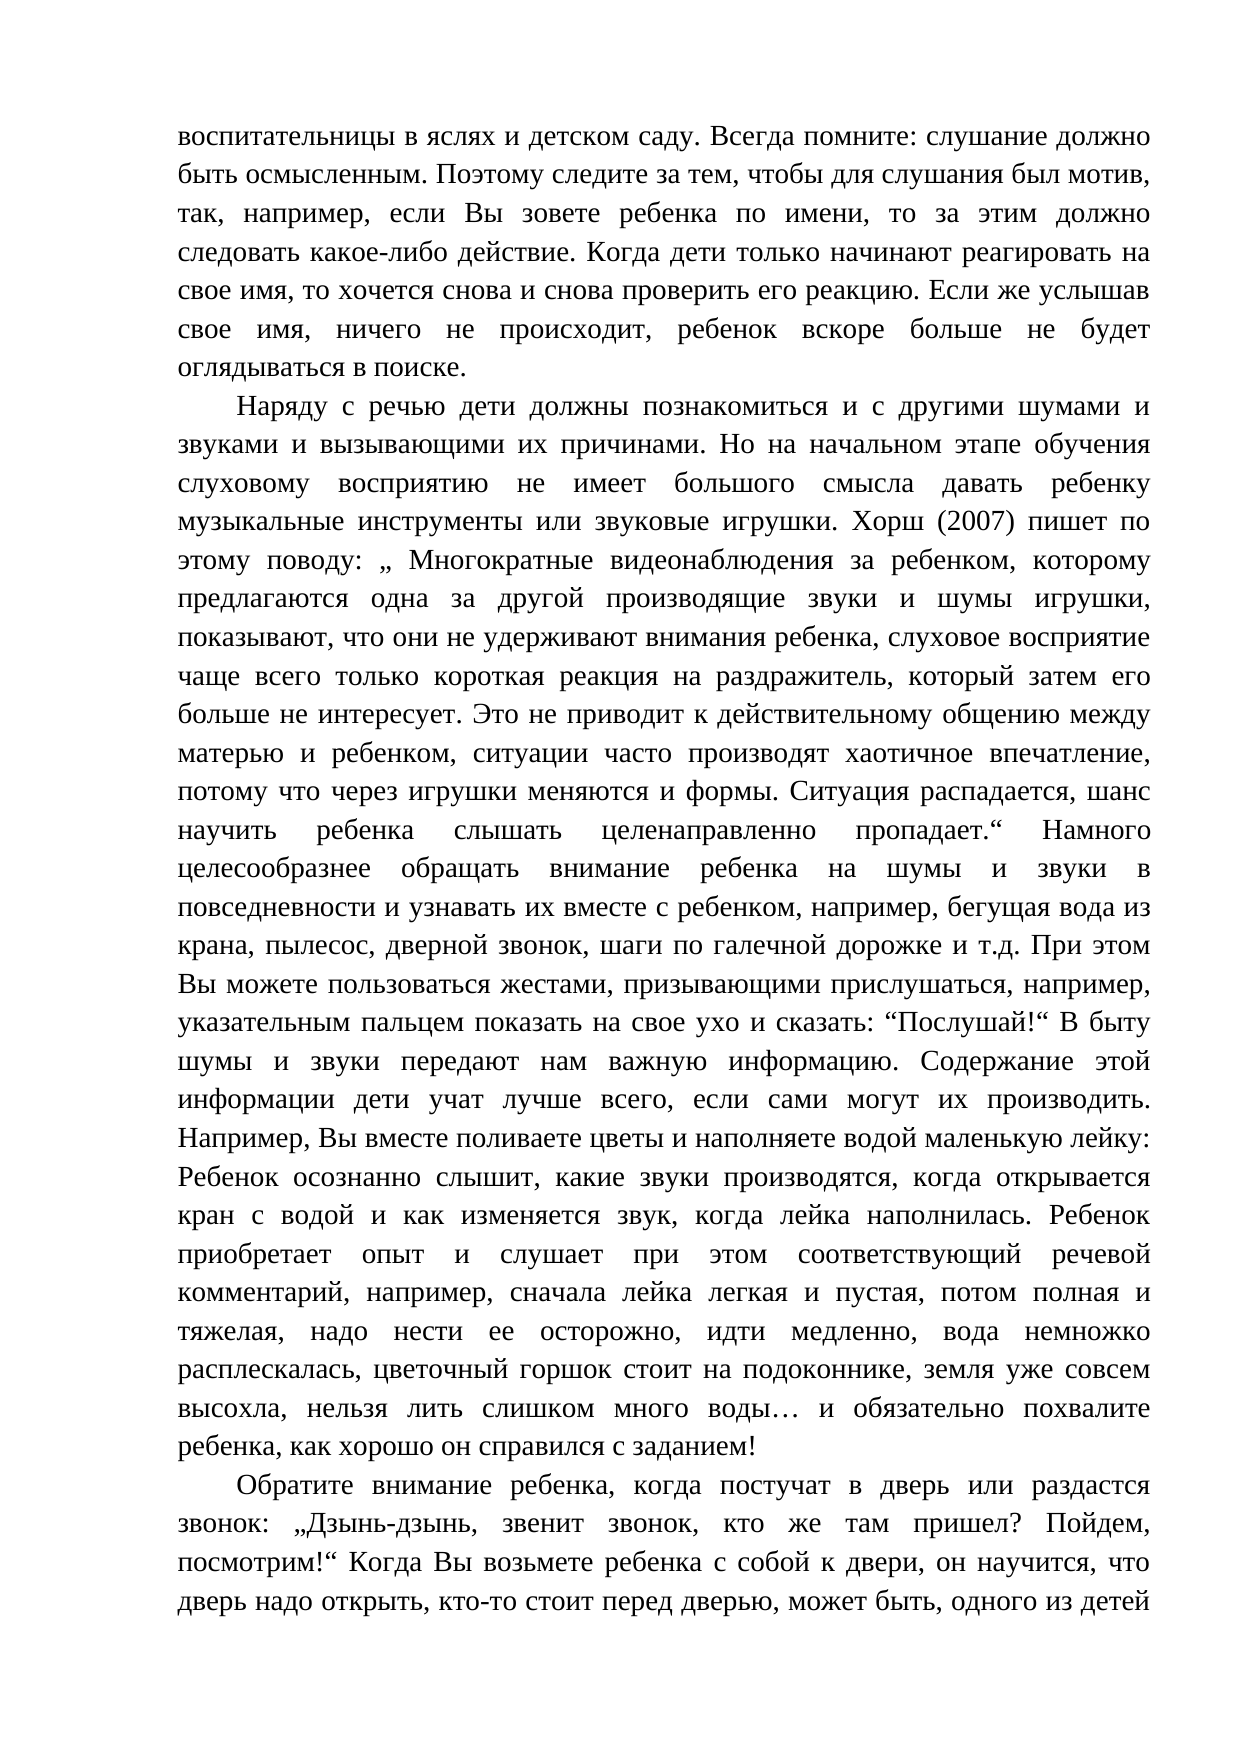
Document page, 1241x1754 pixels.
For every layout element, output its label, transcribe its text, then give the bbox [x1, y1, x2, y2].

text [177, 1467, 1152, 1616]
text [177, 118, 1152, 383]
text Наряду с речью дети должны познакомиться и с другими шумами и звуками и вызывающими их причинами. Но на начальном этапе обучения слуховому восприятию не имеет большого смысла давать ребенку музыкальные инструменты или звуковые игрушки. Хорш (2007) пишет по этому поводу: „ Многократные видеонаблюдения за ребенком, которому предлагаются одна за другой производящие звуки и шумы игрушки, показывают, что они не удерживают внимания ребенка, слуховое восприятие чаще всего только короткая реакция на раздражитель, который затем его больше не интересует. Это не приводит к действительному общению между матерью и ребенком, ситуации часто производят хаотичное впечатление, потому что через игрушки меняются и формы. Ситуация распадается, шанс научить ребенка слышать целенаправленно пропадает.“ Намного целесообразнее обращать внимание ребенка на шумы и звуки в повседневности и узнавать их вместе с ребенком, например, бегущая вода из крана, пылесос, дверной звонок, шаги по галечной дорожке и т.д. При этом Вы можете пользоваться жестами, призывающими прислушаться, например, указательным пальцем показать на свое ухо и сказать: “Послушай!“ В быту шумы и звуки передают нам важную информацию. Содержание этой информации дети учат лучше всего, если сами могут их производить. Например, Вы вместе поливаете цветы и наполняете водой маленькую лейку: Ребенок осознанно слышит, какие звуки производятся, когда открывается кран с водой и как изменяется звук, когда лейка наполнилась. Ребенок приобретает опыт и слушает при этом соответствующий речевой комментарий, например, сначала лейка легкая и пустая, потом полная и тяжелая, надо нести ее осторожно, идти медленно, вода немножко расплескалась, цветочный горшок стоит на подоконнике, земля уже совсем высохла, нельзя лить слишком много воды… и обязательно похвалите ребенка, как хорошо он справился с заданием! [177, 388, 1152, 1462]
